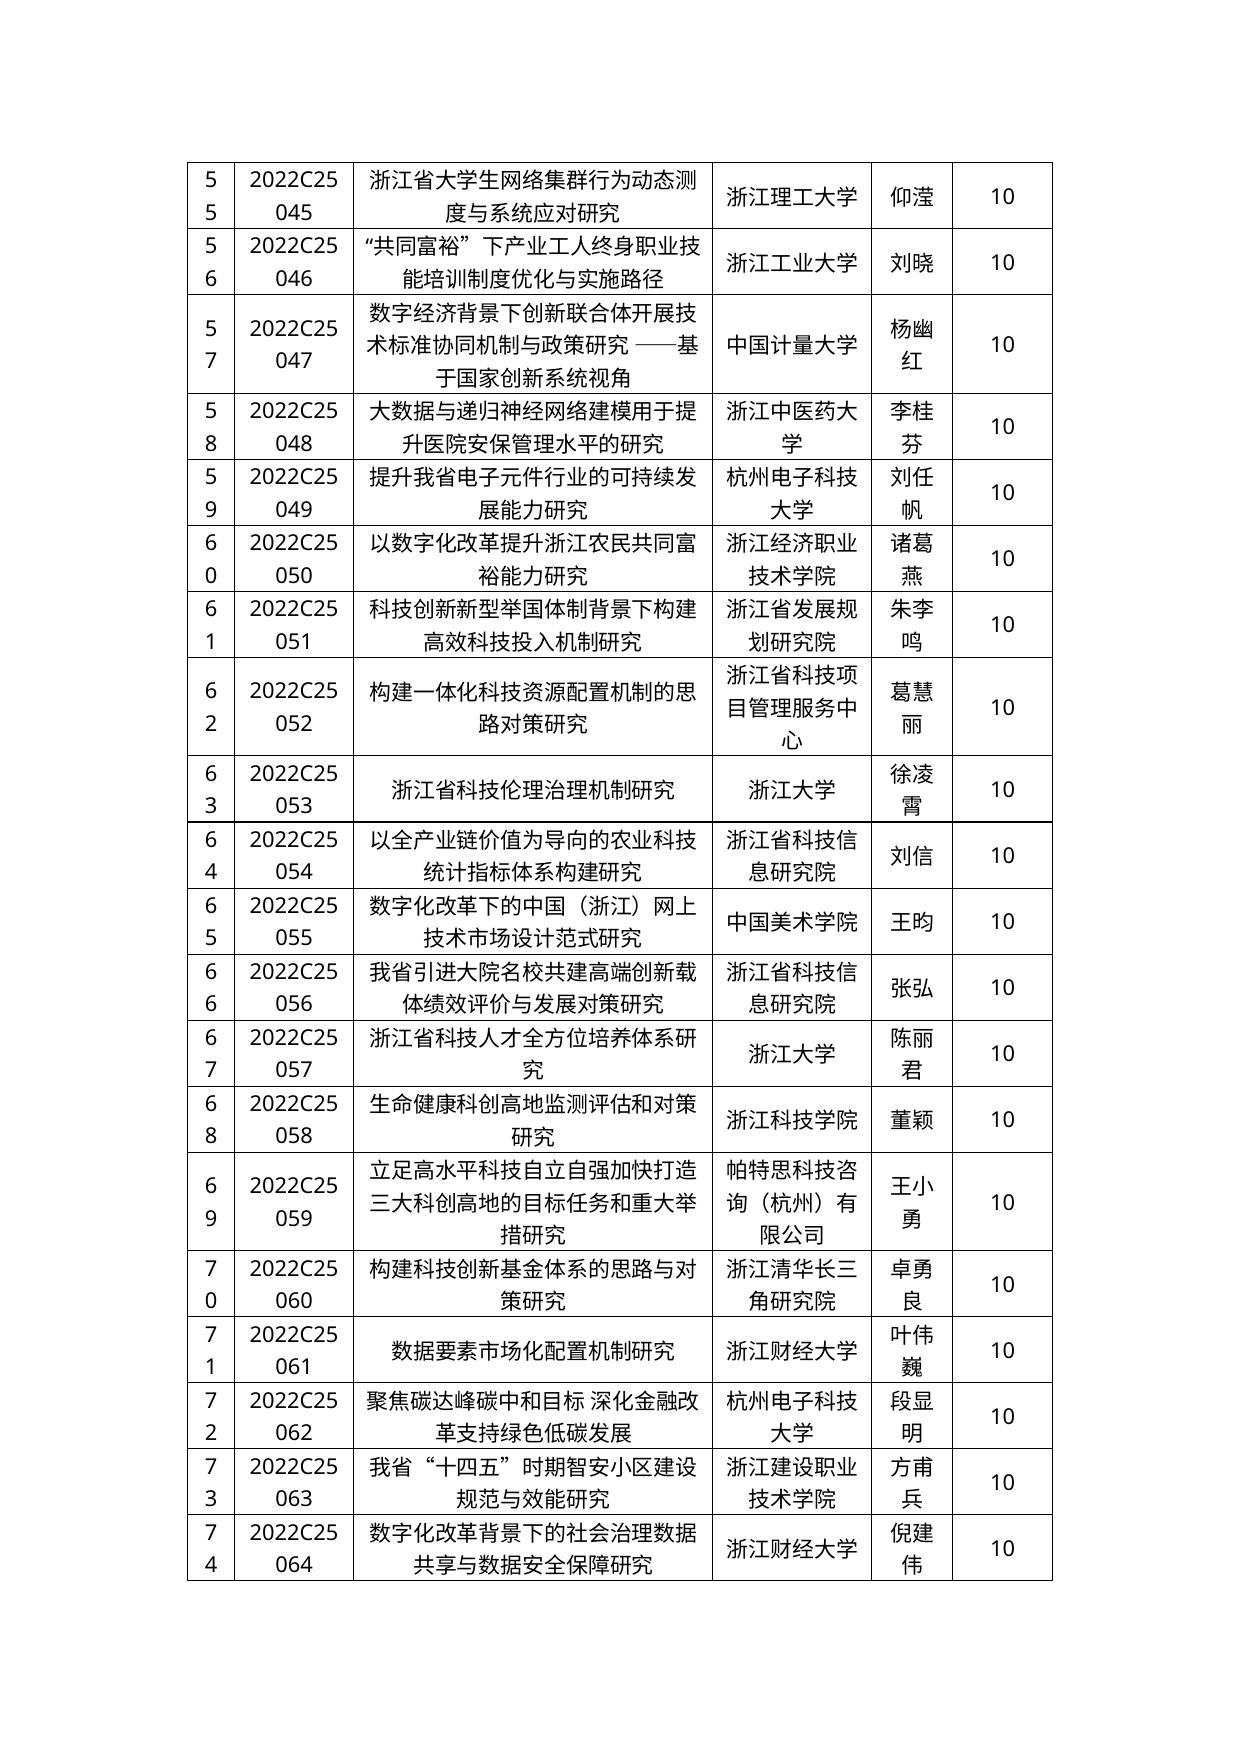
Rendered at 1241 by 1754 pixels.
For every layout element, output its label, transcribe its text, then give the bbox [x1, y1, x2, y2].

table_cell 74 [188, 1515, 234, 1580]
table_cell 卓勇良 [872, 1251, 952, 1316]
table_cell 浙江经济职业技术学院 [713, 526, 871, 591]
table_cell 刘信 [872, 823, 952, 887]
table_cell 71 [188, 1317, 234, 1382]
table_cell 我省“十四五”时期智安小区建设规范与效能研究 [354, 1449, 712, 1514]
table_cell 2022C25055 [235, 889, 353, 953]
table_cell 2022C25046 [235, 229, 353, 294]
table_cell 10 [953, 229, 1052, 294]
table_cell 66 [188, 955, 234, 1019]
table_cell 2022C25047 [235, 295, 353, 393]
table_cell 10 [953, 1153, 1052, 1250]
table_cell 帕特思科技咨询（杭州）有限公司 [713, 1153, 871, 1250]
table_cell 73 [188, 1449, 234, 1514]
table_cell 10 [953, 1021, 1052, 1086]
table_cell 58 [188, 394, 234, 459]
table_cell 聚焦碳达峰碳中和目标 深化金融改革支持绿色低碳发展 [354, 1383, 712, 1448]
table_cell 64 [188, 823, 234, 887]
table_cell 大数据与递归神经网络建模用于提升医院安保管理水平的研究 [354, 394, 712, 459]
table_cell 2022C25057 [235, 1021, 353, 1086]
table_cell 10 [953, 889, 1052, 953]
table_cell 王昀 [872, 889, 952, 953]
table_cell 浙江省科技项目管理服务中心 [713, 658, 871, 755]
table_cell 2022C25045 [235, 163, 353, 228]
table_cell 诸葛燕 [872, 526, 952, 591]
table_cell 浙江省大学生网络集群行为动态测度与系统应对研究 [354, 163, 712, 228]
table_cell 张弘 [872, 955, 952, 1019]
table_cell 10 [953, 592, 1052, 657]
table_cell 60 [188, 526, 234, 591]
table_cell 浙江清华长三角研究院 [713, 1251, 871, 1316]
table_cell 李桂芬 [872, 394, 952, 459]
table_cell 浙江中医药大学 [713, 394, 871, 459]
table_cell 仰滢 [872, 163, 952, 228]
table_cell 浙江大学 [713, 1021, 871, 1086]
table_cell 10 [953, 394, 1052, 459]
table_cell 王小勇 [872, 1153, 952, 1250]
table_cell 10 [953, 526, 1052, 591]
table_cell 2022C25063 [235, 1449, 353, 1514]
table_cell 61 [188, 592, 234, 657]
table_cell 数字化改革背景下的社会治理数据共享与数据安全保障研究 [354, 1515, 712, 1580]
table_cell 69 [188, 1153, 234, 1250]
table_cell 我省引进大院名校共建高端创新载体绩效评价与发展对策研究 [354, 955, 712, 1019]
table_cell 中国美术学院 [713, 889, 871, 953]
table_cell 10 [953, 1251, 1052, 1316]
table_cell 中国计量大学 [713, 295, 871, 393]
table_cell 构建科技创新基金体系的思路与对策研究 [354, 1251, 712, 1316]
table_cell 数字化改革下的中国（浙江）网上技术市场设计范式研究 [354, 889, 712, 953]
table_cell 2022C25060 [235, 1251, 353, 1316]
table_cell 10 [953, 295, 1052, 393]
table_cell 70 [188, 1251, 234, 1316]
table_cell 浙江理工大学 [713, 163, 871, 228]
table_cell 10 [953, 756, 1052, 821]
table_cell 10 [953, 658, 1052, 755]
table_cell 2022C25064 [235, 1515, 353, 1580]
table_cell 10 [953, 163, 1052, 228]
table_cell 数据要素市场化配置机制研究 [354, 1317, 712, 1382]
table_cell 浙江大学 [713, 756, 871, 821]
table_cell 科技创新新型举国体制背景下构建高效科技投入机制研究 [354, 592, 712, 657]
table_cell 浙江省发展规划研究院 [713, 592, 871, 657]
table_cell 浙江省科技信息研究院 [713, 955, 871, 1019]
table_cell 以数字化改革提升浙江农民共同富裕能力研究 [354, 526, 712, 591]
table_cell 2022C25059 [235, 1153, 353, 1250]
table_cell 67 [188, 1021, 234, 1086]
table_cell 提升我省电子元件行业的可持续发展能力研究 [354, 460, 712, 525]
table_cell 浙江建设职业技术学院 [713, 1449, 871, 1514]
table_cell 刘晓 [872, 229, 952, 294]
table_cell 2022C25051 [235, 592, 353, 657]
table_cell 59 [188, 460, 234, 525]
table_cell 浙江省科技信息研究院 [713, 823, 871, 887]
table_cell 2022C25061 [235, 1317, 353, 1382]
table_cell 56 [188, 229, 234, 294]
table_cell 72 [188, 1383, 234, 1448]
table_cell 杨幽红 [872, 295, 952, 393]
table_cell 10 [953, 1317, 1052, 1382]
table_cell 2022C25052 [235, 658, 353, 755]
table_cell 浙江科技学院 [713, 1087, 871, 1152]
table_cell 徐凌霄 [872, 756, 952, 821]
table_cell 刘任帆 [872, 460, 952, 525]
table_cell 68 [188, 1087, 234, 1152]
table_cell 数字经济背景下创新联合体开展技术标准协同机制与政策研究 ——基于国家创新系统视角 [354, 295, 712, 393]
table_cell 董颖 [872, 1087, 952, 1152]
table_cell 10 [953, 1087, 1052, 1152]
table_cell 朱李鸣 [872, 592, 952, 657]
table_cell 浙江省科技伦理治理机制研究 [354, 756, 712, 821]
table_cell 葛慧丽 [872, 658, 952, 755]
table_cell 63 [188, 756, 234, 821]
table_cell “共同富裕”下产业工人终身职业技能培训制度优化与实施路径 [354, 229, 712, 294]
table_cell 生命健康科创高地监测评估和对策研究 [354, 1087, 712, 1152]
table_cell 2022C25062 [235, 1383, 353, 1448]
table_cell 10 [953, 1383, 1052, 1448]
table_cell 陈丽君 [872, 1021, 952, 1086]
table_cell 2022C25054 [235, 823, 353, 887]
table_cell 倪建伟 [872, 1515, 952, 1580]
table_cell 浙江财经大学 [713, 1515, 871, 1580]
table_cell 10 [953, 1449, 1052, 1514]
table_cell 55 [188, 163, 234, 228]
table_cell 10 [953, 823, 1052, 887]
table_cell 10 [953, 460, 1052, 525]
table_cell 段显明 [872, 1383, 952, 1448]
table_cell 57 [188, 295, 234, 393]
table_cell 2022C25053 [235, 756, 353, 821]
table_cell 叶伟巍 [872, 1317, 952, 1382]
table_cell 2022C25050 [235, 526, 353, 591]
table_cell 62 [188, 658, 234, 755]
table_cell 2022C25048 [235, 394, 353, 459]
table_cell 杭州电子科技大学 [713, 460, 871, 525]
table_cell 杭州电子科技大学 [713, 1383, 871, 1448]
table_cell 浙江工业大学 [713, 229, 871, 294]
table_cell 65 [188, 889, 234, 953]
table_cell 10 [953, 955, 1052, 1019]
table_cell 以全产业链价值为导向的农业科技统计指标体系构建研究 [354, 823, 712, 887]
table_cell 构建一体化科技资源配置机制的思路对策研究 [354, 658, 712, 755]
table_cell 浙江财经大学 [713, 1317, 871, 1382]
table_cell 立足高水平科技自立自强加快打造三大科创高地的目标任务和重大举措研究 [354, 1153, 712, 1250]
table_cell 2022C25049 [235, 460, 353, 525]
table_cell 浙江省科技人才全方位培养体系研究 [354, 1021, 712, 1086]
table_cell 2022C25058 [235, 1087, 353, 1152]
table_cell 方甫兵 [872, 1449, 952, 1514]
table_cell 10 [953, 1515, 1052, 1580]
table_cell 2022C25056 [235, 955, 353, 1019]
